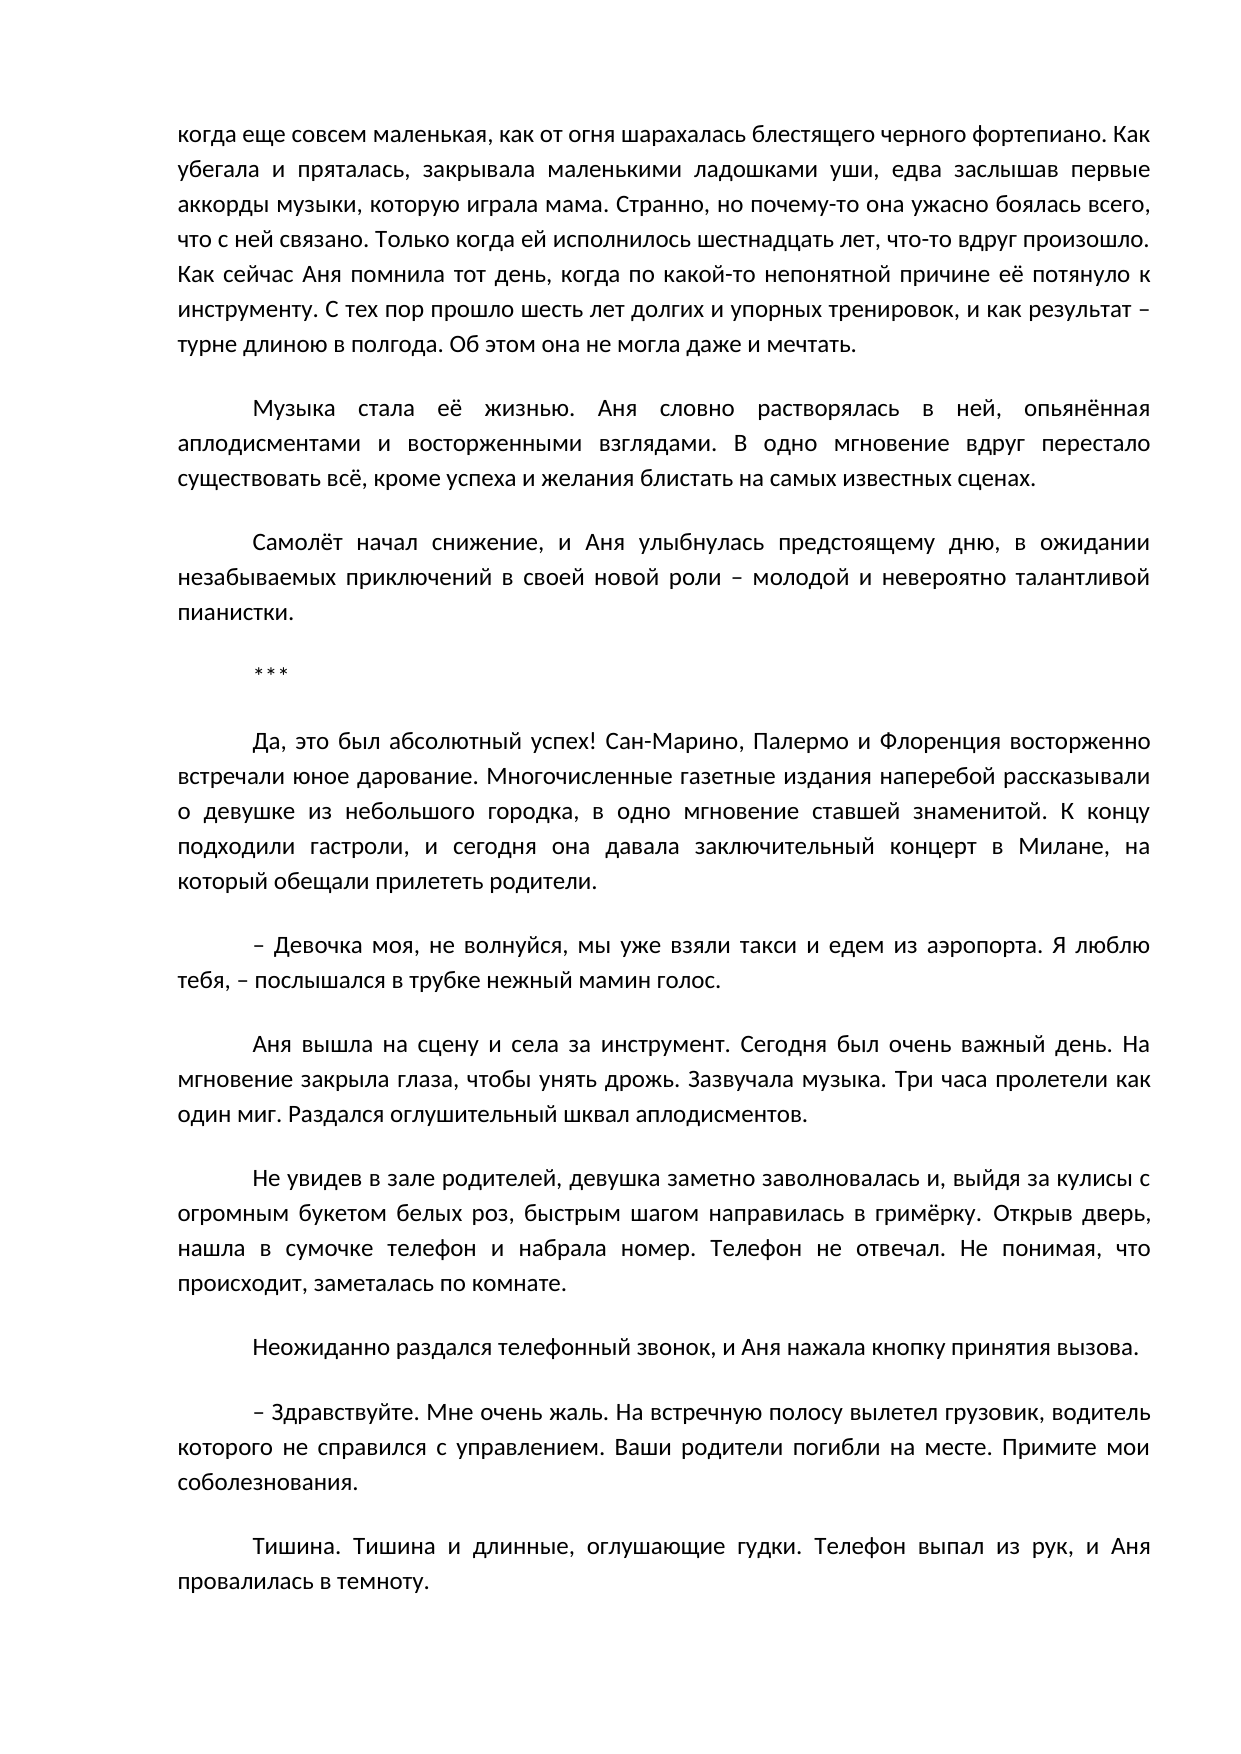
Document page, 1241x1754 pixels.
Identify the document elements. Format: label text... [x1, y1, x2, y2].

text Аня вышла на сцену и села за инструмент. Сегодня был очень важный день. На мгновение закрыла глаза, чтобы унять дрожь. Зазвучала музыка. Три часа пролетели как один миг. Раздался оглушительный шквал аплодисментов. [177, 1028, 1152, 1129]
text Музыка стала её жизнью. Аня словно растворялась в ней, опьянённая аплодисментами и восторженными взглядами. В одно мгновение вдруг перестало существовать всё, кроме успеха и желания блистать на самых известных сценах. [177, 392, 1152, 493]
text Не увидев в зале родителей, девушка заметно заволновалась и, выйдя за кулисы с огромным букетом белых роз, быстрым шагом направилась в гримёрку. Открыв дверь, нашла в сумочке телефон и набрала номер. Телефон не отвечал. Не понимая, что происходит, заметалась по комнате. [177, 1162, 1152, 1298]
text Самолёт начал снижение, и Аня улыбнулась предстоящему дню, в ожидании незабываемых приключений в своей новой роли – молодой и невероятно талантливой пианистки. [177, 526, 1152, 627]
text – Девочка моя, не волнуйся, мы уже взяли такси и едем из аэропорта. Я люблю тебя, – послышался в трубке нежный мамин голос. [177, 929, 1152, 994]
text – Здравствуйте. Мне очень жаль. На встречную полосу вылетел грузовик, водитель которого не справился с управлением. Ваши родители погибли на месте. Примите мои соболезнования. [177, 1396, 1152, 1496]
text *** [177, 661, 1152, 691]
text Тишина. Тишина и длинные, оглушающие гудки. Телефон выпал из рук, и Аня провалилась в темноту. [177, 1530, 1152, 1595]
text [177, 118, 1152, 359]
text Да, это был абсолютный успех! Сан-Марино, Палермо и Флоренция восторженно встречали юное дарование. Многочисленные газетные издания наперебой рассказывали о девушке из небольшого городка, в одно мгновение ставшей знаменитой. К концу подходили гастроли, и сегодня она давала заключительный концерт в Милане, на который обещали прилететь родители. [177, 725, 1152, 895]
text Неожиданно раздался телефонный звонок, и Аня нажала кнопку принятия вызова. [177, 1331, 1152, 1362]
